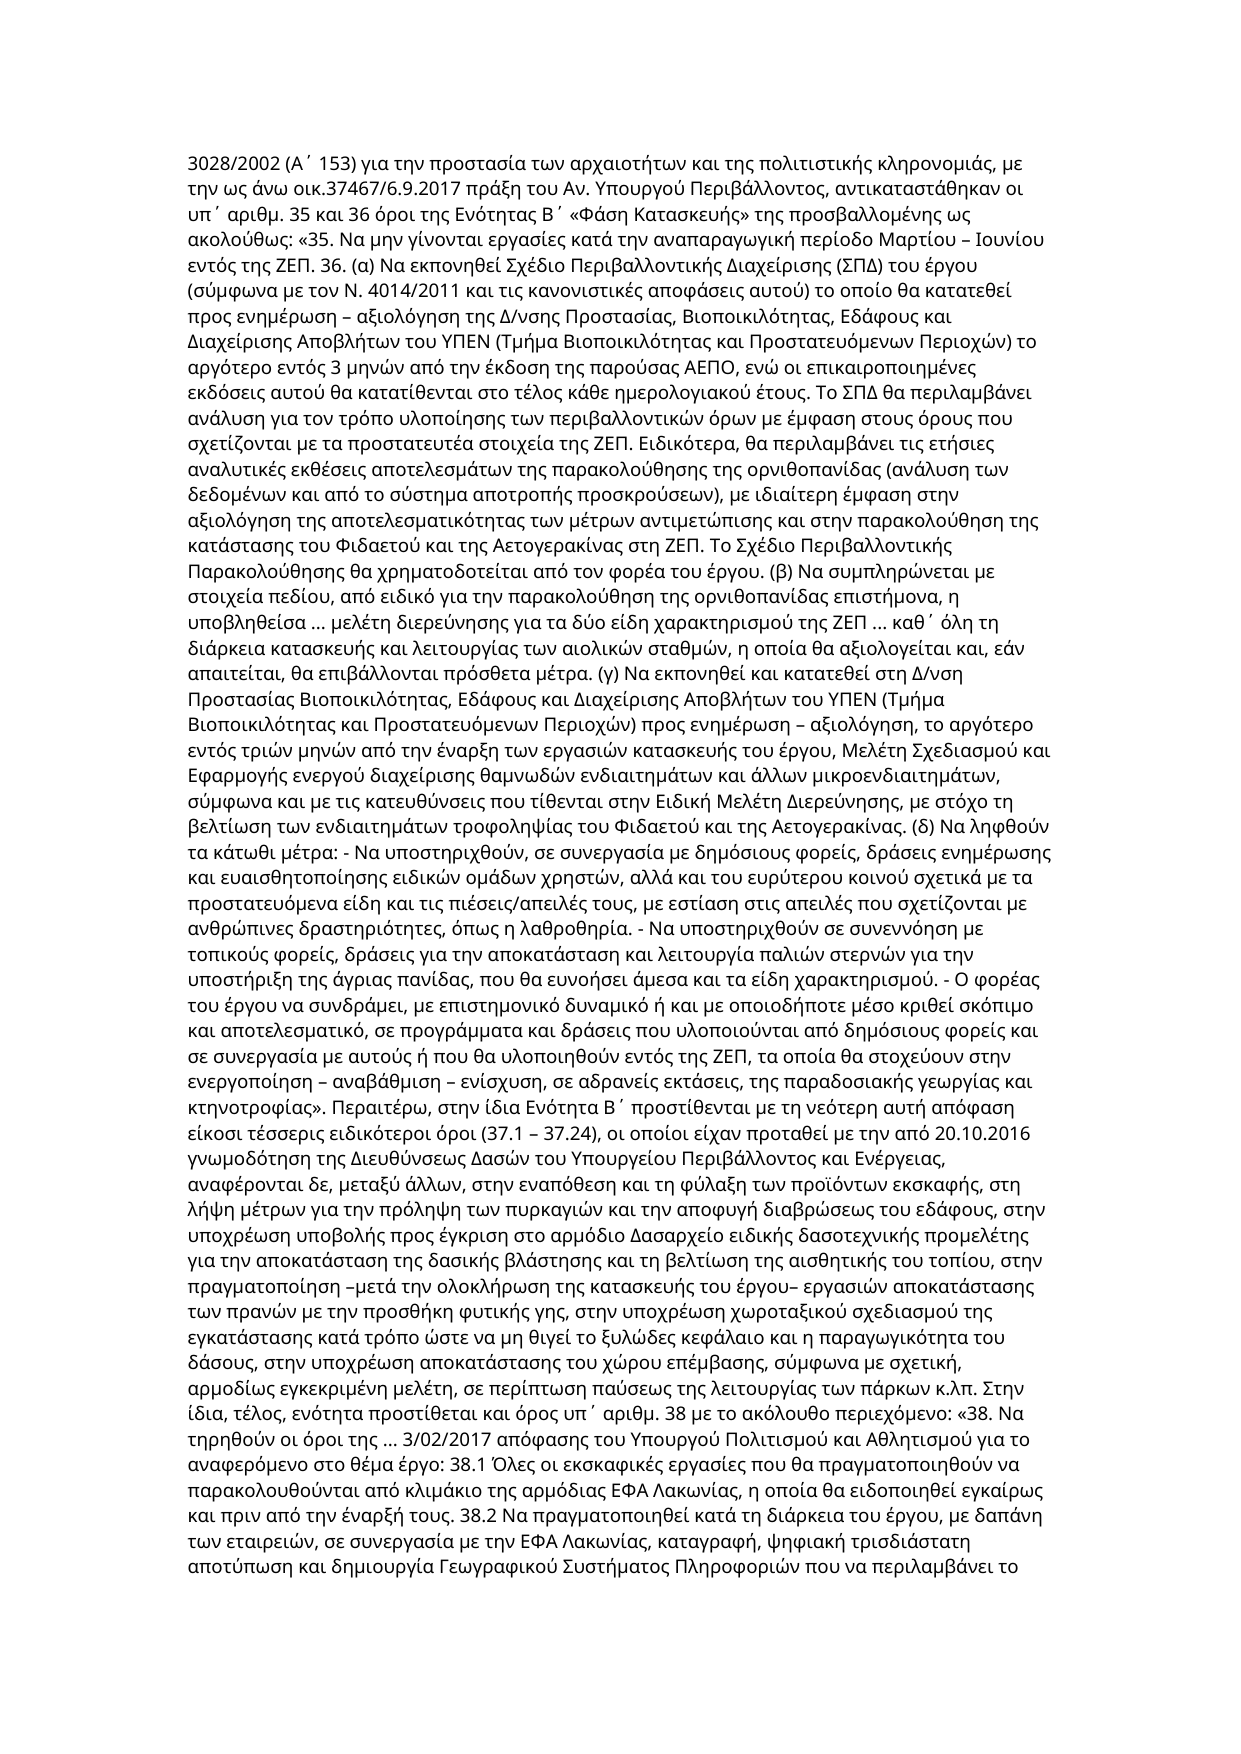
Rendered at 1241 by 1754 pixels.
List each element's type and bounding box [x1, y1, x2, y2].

text [187, 150, 1053, 1579]
